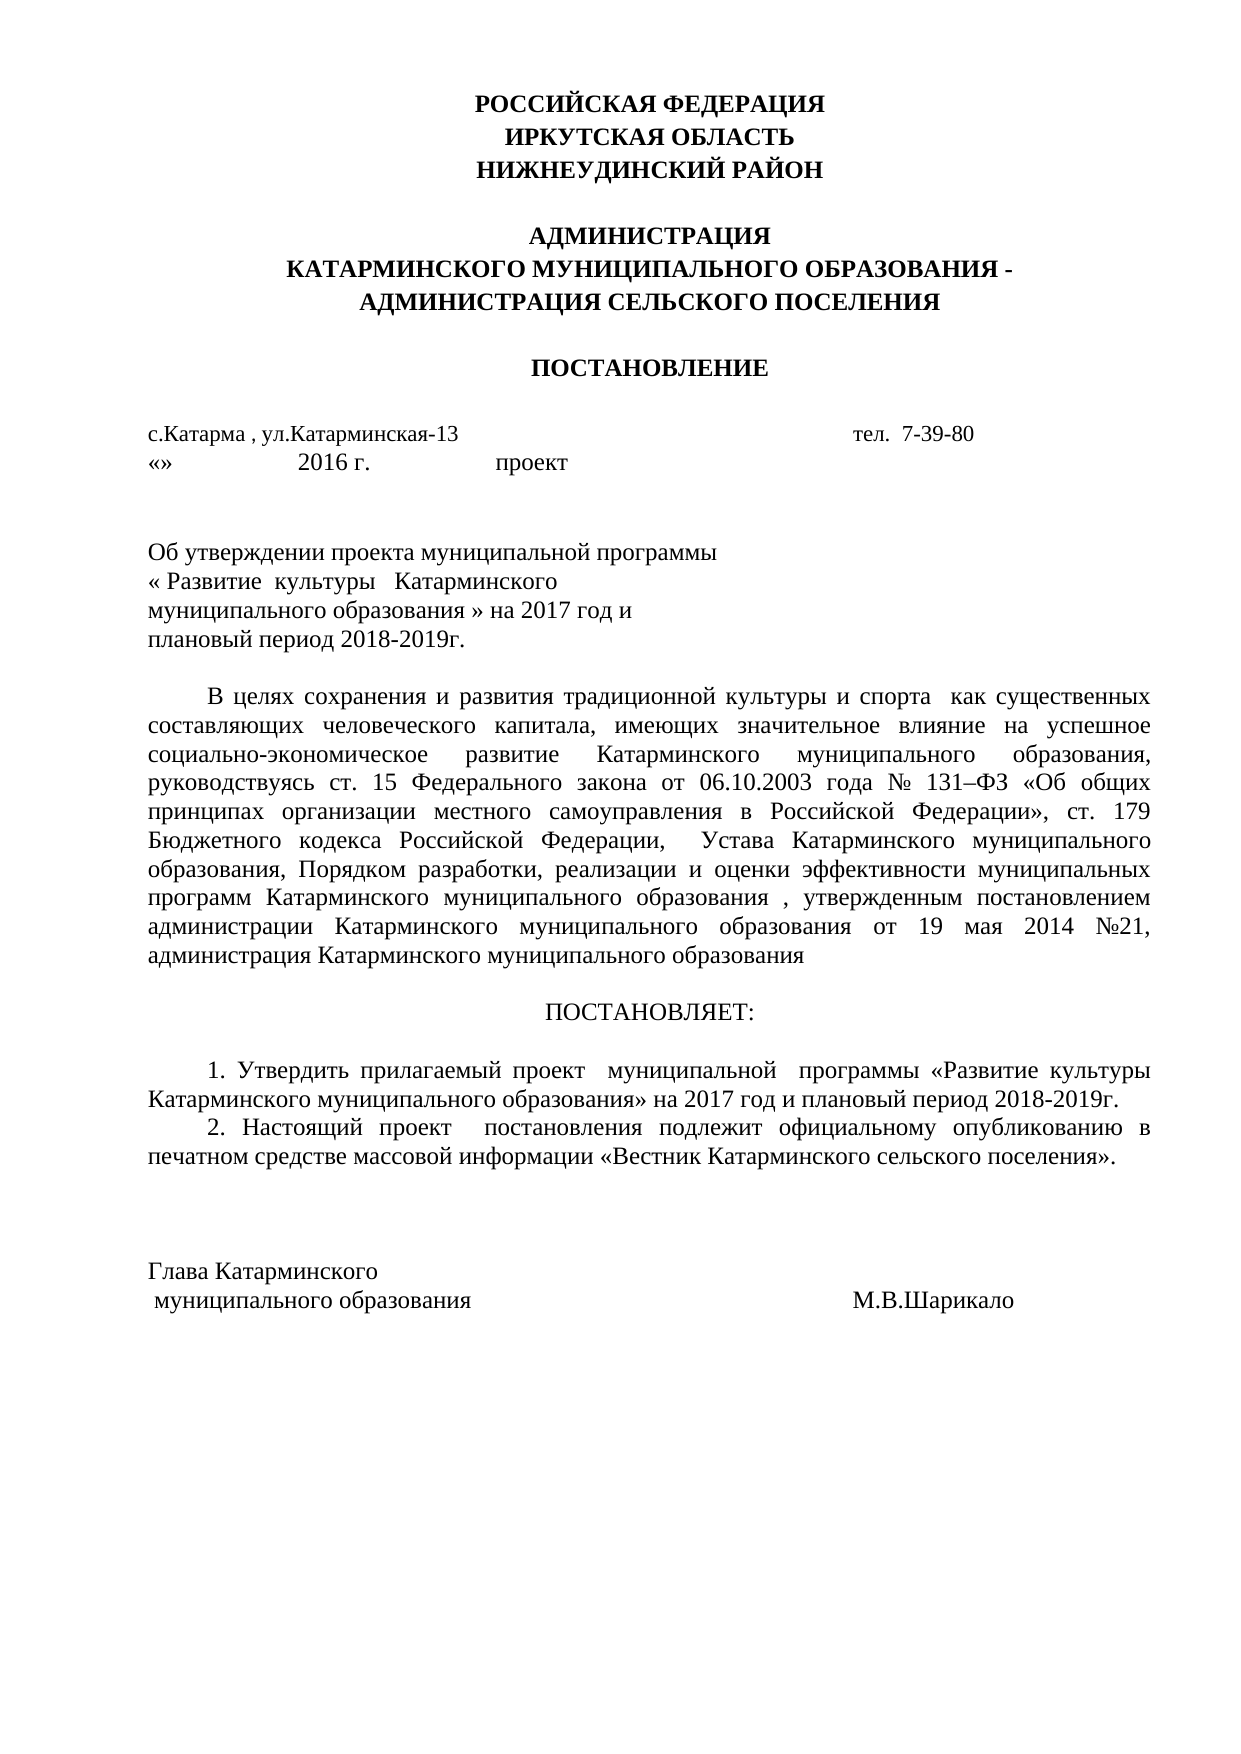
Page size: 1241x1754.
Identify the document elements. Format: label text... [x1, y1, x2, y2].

text Об утверждении проекта муниципальной программы [148, 537, 1152, 566]
text Глава Катарминского [148, 1256, 1152, 1285]
text «» 2016 г. проект [148, 447, 1152, 476]
text 2. Настоящий проект постановления подлежит официальному опубликованию в печатном средстве массовой информации «Вестник Катарминского сельского поселения». [148, 1112, 1152, 1170]
text НИЖНЕУДИНСКИЙ РАЙОН [148, 155, 1152, 183]
text с.Катарма , ул.Катарминская-13 тел. 7-39-80 [148, 419, 1152, 447]
text муниципального образования М.В.Шарикало [148, 1285, 1152, 1314]
text В целях сохранения и развития традиционной культуры и спорта как существенных составляющих человеческого капитала, имеющих значительное влияние на успешное социально-экономическое развитие Катарминского муниципального образования, руководствуясь ст. 15 Федерального закона от 06.10.2003 года № 131–ФЗ «Об общих принципах организации местного самоуправления в Российской Федерации», ст. 179 Бюджетного кодекса Российской Федерации, Устава Катарминского муниципального образования, Порядком разработки, реализации и оценки эффективности муниципальных программ Катарминского муниципального образования , утвержденным постановлением администрации Катарминского муниципального образования от 19 мая 2014 №21, администрация Катарминского муниципального образования [148, 681, 1152, 969]
text « Развитие культуры Катарминского [148, 566, 1152, 595]
text ПОСТАНОВЛЯЕТ: [148, 997, 1152, 1026]
text РОССИЙСКАЯ ФЕДЕРАЦИЯ [148, 89, 1152, 117]
text ПОСТАНОВЛЕНИЕ [148, 353, 1152, 382]
text 1. Утвердить прилагаемый проект муниципальной программы «Развитие культуры Катарминского муниципального образования» на 2017 год и плановый период 2018-2019г. [148, 1055, 1152, 1112]
text АДМИНИСТРАЦИЯ [148, 221, 1152, 249]
text КАТАРМИНСКОГО МУНИЦИПАЛЬНОГО ОБРАЗОВАНИЯ - [148, 254, 1152, 282]
text ИРКУТСКАЯ ОБЛАСТЬ [148, 122, 1152, 150]
text муниципального образования » на 2017 год и плановый период 2018-2019г. [148, 595, 1152, 652]
text АДМИНИСТРАЦИЯ СЕЛЬСКОГО ПОСЕЛЕНИЯ [148, 287, 1152, 316]
